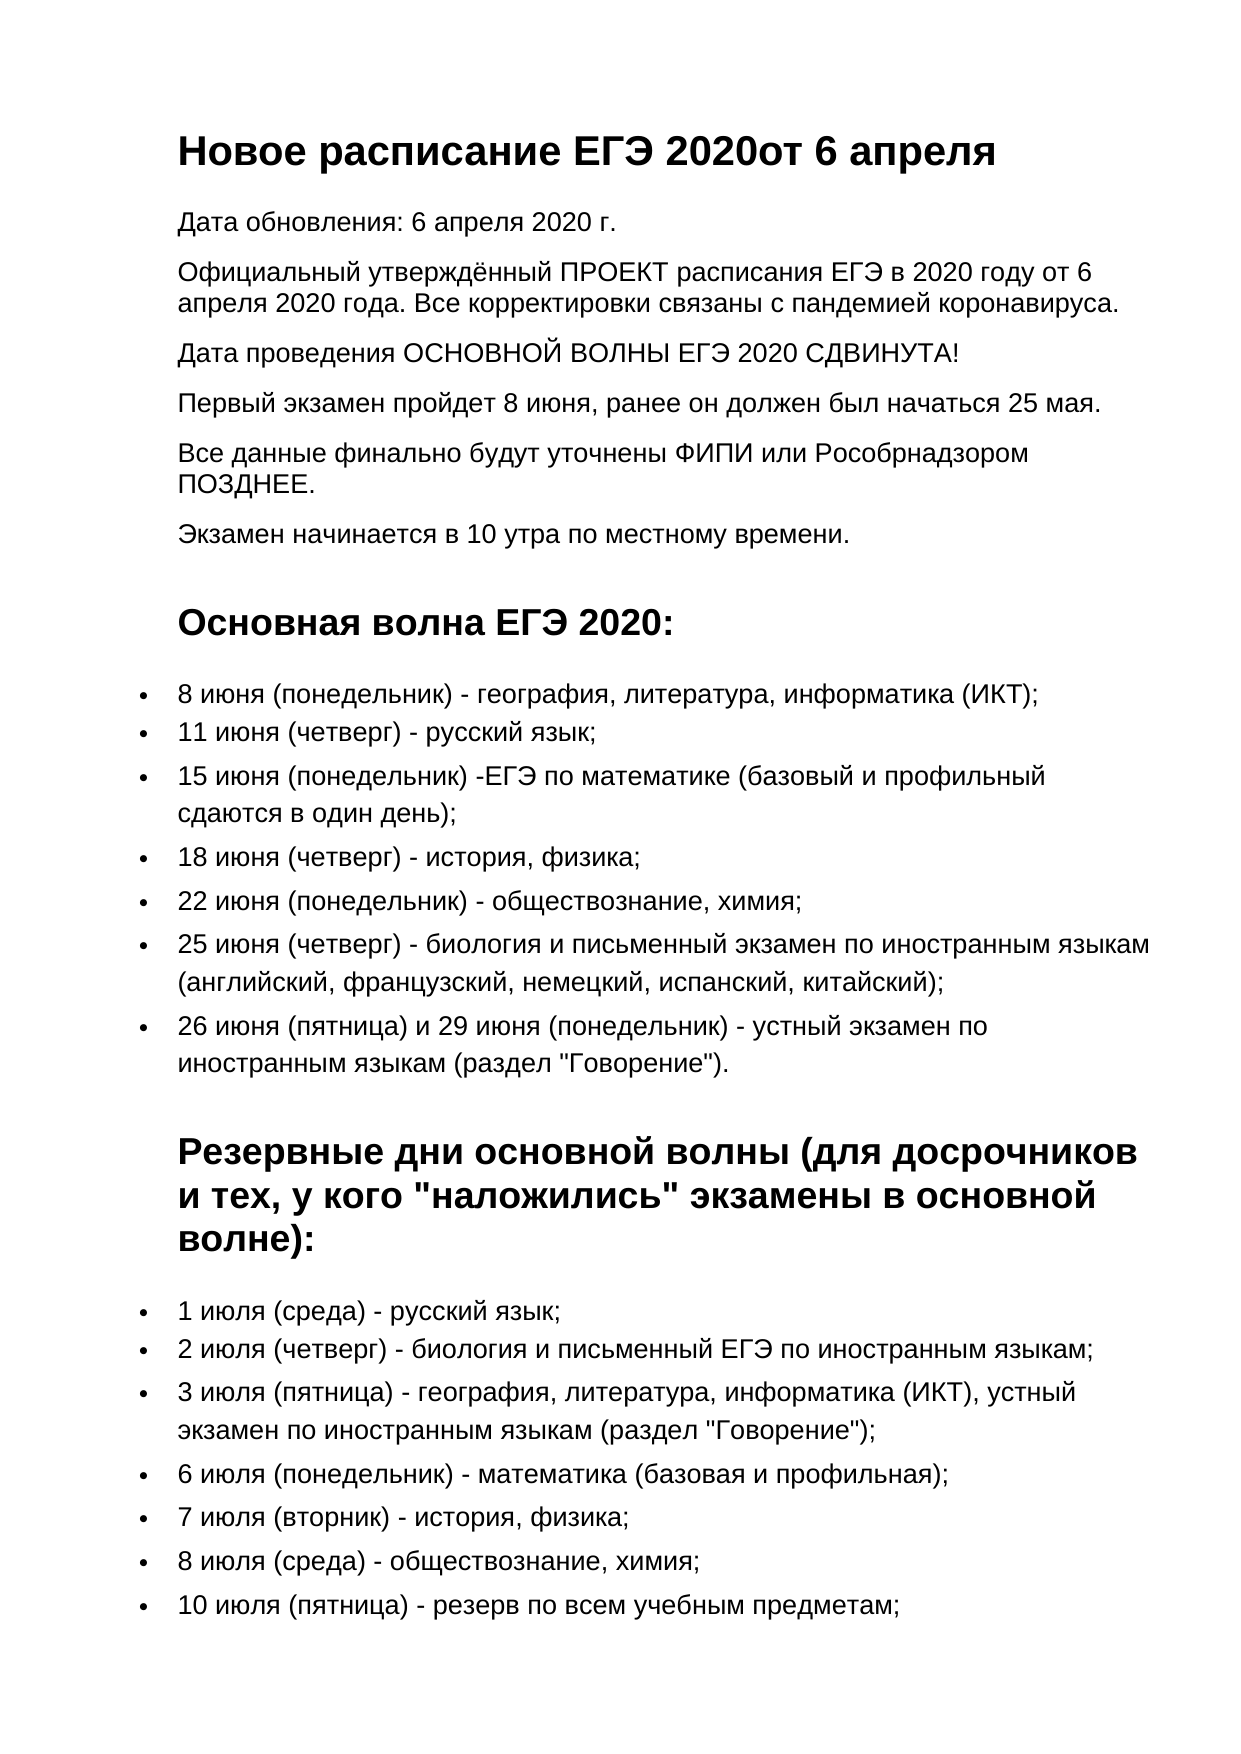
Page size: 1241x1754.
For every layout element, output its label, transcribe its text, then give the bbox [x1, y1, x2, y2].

text Официальный утверждённый ПРОЕКТ расписания ЕГЭ в 2020 году от 6 апреля 2020 года. Все корректировки связаны с пандемией коронавируса. [177, 256, 1152, 318]
list 25 июня (четверг) - биология и письменный экзамен по иностранным языкам (английский, французский, немецкий, испанский, китайский); [140, 922, 1152, 997]
text Первый экзамен пройдет 8 июня, ранее он должен был начаться 25 мая. [177, 387, 1152, 418]
list 7 июля (вторник) - история, физика; [140, 1495, 1152, 1533]
list 11 июня (четверг) - русский язык; [140, 710, 1152, 747]
list 18 июня (четверг) - история, физика; [140, 835, 1152, 872]
text Все данные финально будут уточнены ФИПИ или Рособрнадзором ПОЗДНЕЕ. [177, 437, 1152, 499]
text Резервные дни основной волны (для досрочников и тех, у кого "наложились" экзамены в основной волне): [177, 1128, 1152, 1260]
text Экзамен начинается в 10 утра по местному времени. [177, 518, 1152, 549]
list 2 июля (четверг) - биология и письменный ЕГЭ по иностранным языкам; [140, 1326, 1152, 1364]
list 15 июня (понедельник) -ЕГЭ по математике (базовый и профильный сдаются в один день); [140, 753, 1152, 828]
list 3 июля (пятница) - география, литература, информатика (ИКТ), устный экзамен по иностранным языкам (раздел "Говорение"); [140, 1370, 1152, 1445]
text Дата обновления: 6 апреля 2020 г. [177, 206, 1152, 237]
text Дата проведения ОСНОВНОЙ ВОЛНЫ ЕГЭ 2020 СДВИНУТА! [177, 337, 1152, 368]
list 6 июля (понедельник) - математика (базовая и профильная); [140, 1451, 1152, 1489]
text Новое расписание ЕГЭ 2020от 6 апреля [177, 118, 1152, 174]
list 8 июля (среда) - обществознание, химия; [140, 1539, 1152, 1576]
text Основная волна ЕГЭ 2020: [177, 599, 1152, 643]
list 8 июня (понедельник) - география, литература, информатика (ИКТ); [140, 672, 1152, 710]
list 1 июля (среда) - русский язык; [140, 1289, 1152, 1326]
list 26 июня (пятница) и 29 июня (понедельник) - устный экзамен по иностранным языкам (раздел "Говорение"). [140, 1003, 1152, 1078]
list 10 июля (пятница) - резерв по всем учебным предметам; [140, 1583, 1152, 1620]
list 22 июня (понедельник) - обществознание, химия; [140, 878, 1152, 916]
